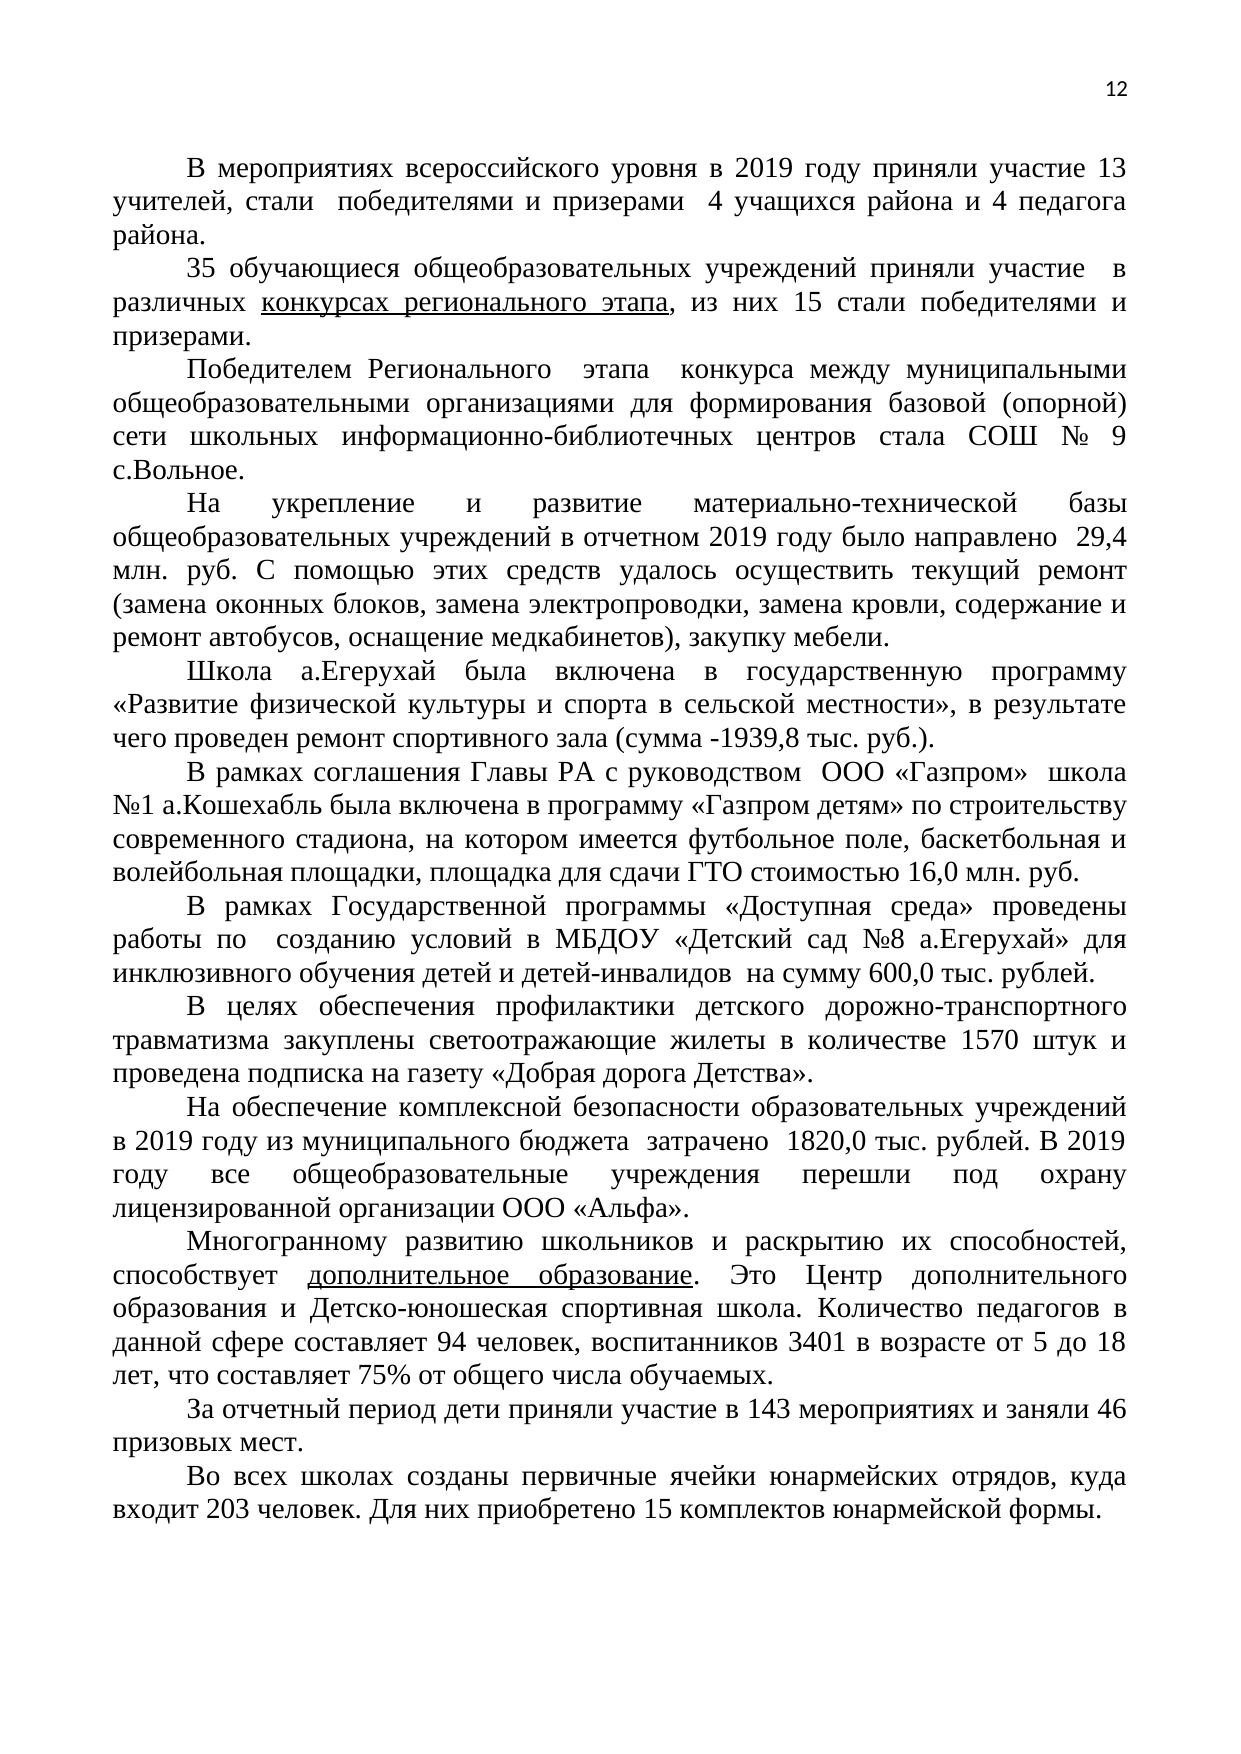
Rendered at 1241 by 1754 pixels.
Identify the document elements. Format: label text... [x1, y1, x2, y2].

text Школа а.Егерухай была включена в государственную программу «Развитие физической культуры и спорта в сельской местности», в результате чего проведен ремонт спортивного зала (сумма -1939,8 тыс. руб.). [112, 653, 1128, 754]
text На обеспечение комплексной безопасности образовательных учреждений в 2019 году из муниципального бюджета затрачено 1820,0 тыс. рублей. В 2019 году все общеобразовательные учреждения перешли под охрану лицензированной организации ООО «Альфа». [112, 1089, 1128, 1223]
text В мероприятиях всероссийского уровня в 2019 году приняли участие 13 учителей, стали победителями и призерами 4 учащихся района и 4 педагога района. [112, 150, 1128, 251]
text На укрепление и развитие материально-технической базы общеобразовательных учреждений в отчетном 2019 году было направлено 29,4 млн. руб. С помощью этих средств удалось осуществить текущий ремонт (замена оконных блоков, замена электропроводки, замена кровли, содержание и ремонт автобусов, оснащение медкабинетов), закупку мебели. [112, 485, 1128, 653]
text В рамках соглашения Главы РА с руководством ООО «Газпром» школа №1 а.Кошехабль была включена в программу «Газпром детям» по строительству современного стадиона, на котором имеется футбольное поле, баскетбольная и волейбольная площадки, площадка для сдачи ГТО стоимостью 16,0 млн. руб. [112, 754, 1128, 888]
text Во всех школах созданы первичные ячейки юнармейских отрядов, куда входит 203 человек. Для них приобретено 15 комплектов юнармейской формы. [112, 1458, 1128, 1525]
text В целях обеспечения профилактики детского дорожно-транспортного травматизма закуплены светоотражающие жилеты в количестве 1570 штук и проведена подписка на газету «Добрая дорога Детства». [112, 988, 1128, 1089]
text За отчетный период дети приняли участие в 143 мероприятиях и заняли 46 призовых мест. [112, 1391, 1128, 1458]
text 35 обучающиеся общеобразовательных учреждений приняли участие в различных конкурсах регионального этапа, из них 15 стали победителями и призерами. [112, 251, 1128, 351]
text Многогранному развитию школьников и раскрытию их способностей, способствует дополнительное образование. Это Центр дополнительного образования и Детско-юношеская спортивная школа. Количество педагогов в данной сфере составляет 94 человек, воспитанников 3401 в возрасте от 5 до 18 лет, что составляет 75% от общего числа обучаемых. [112, 1223, 1128, 1391]
text Победителем Регионального этапа конкурса между муниципальными общеобразовательными организациями для формирования базовой (опорной) сети школьных информационно-библиотечных центров стала СОШ № 9 с.Вольное. [112, 351, 1128, 485]
text В рамках Государственной программы «Доступная среда» проведены работы по созданию условий в МБДОУ «Детский сад №8 а.Егерухай» для инклюзивного обучения детей и детей-инвалидов на сумму 600,0 тыс. рублей. [112, 888, 1128, 988]
